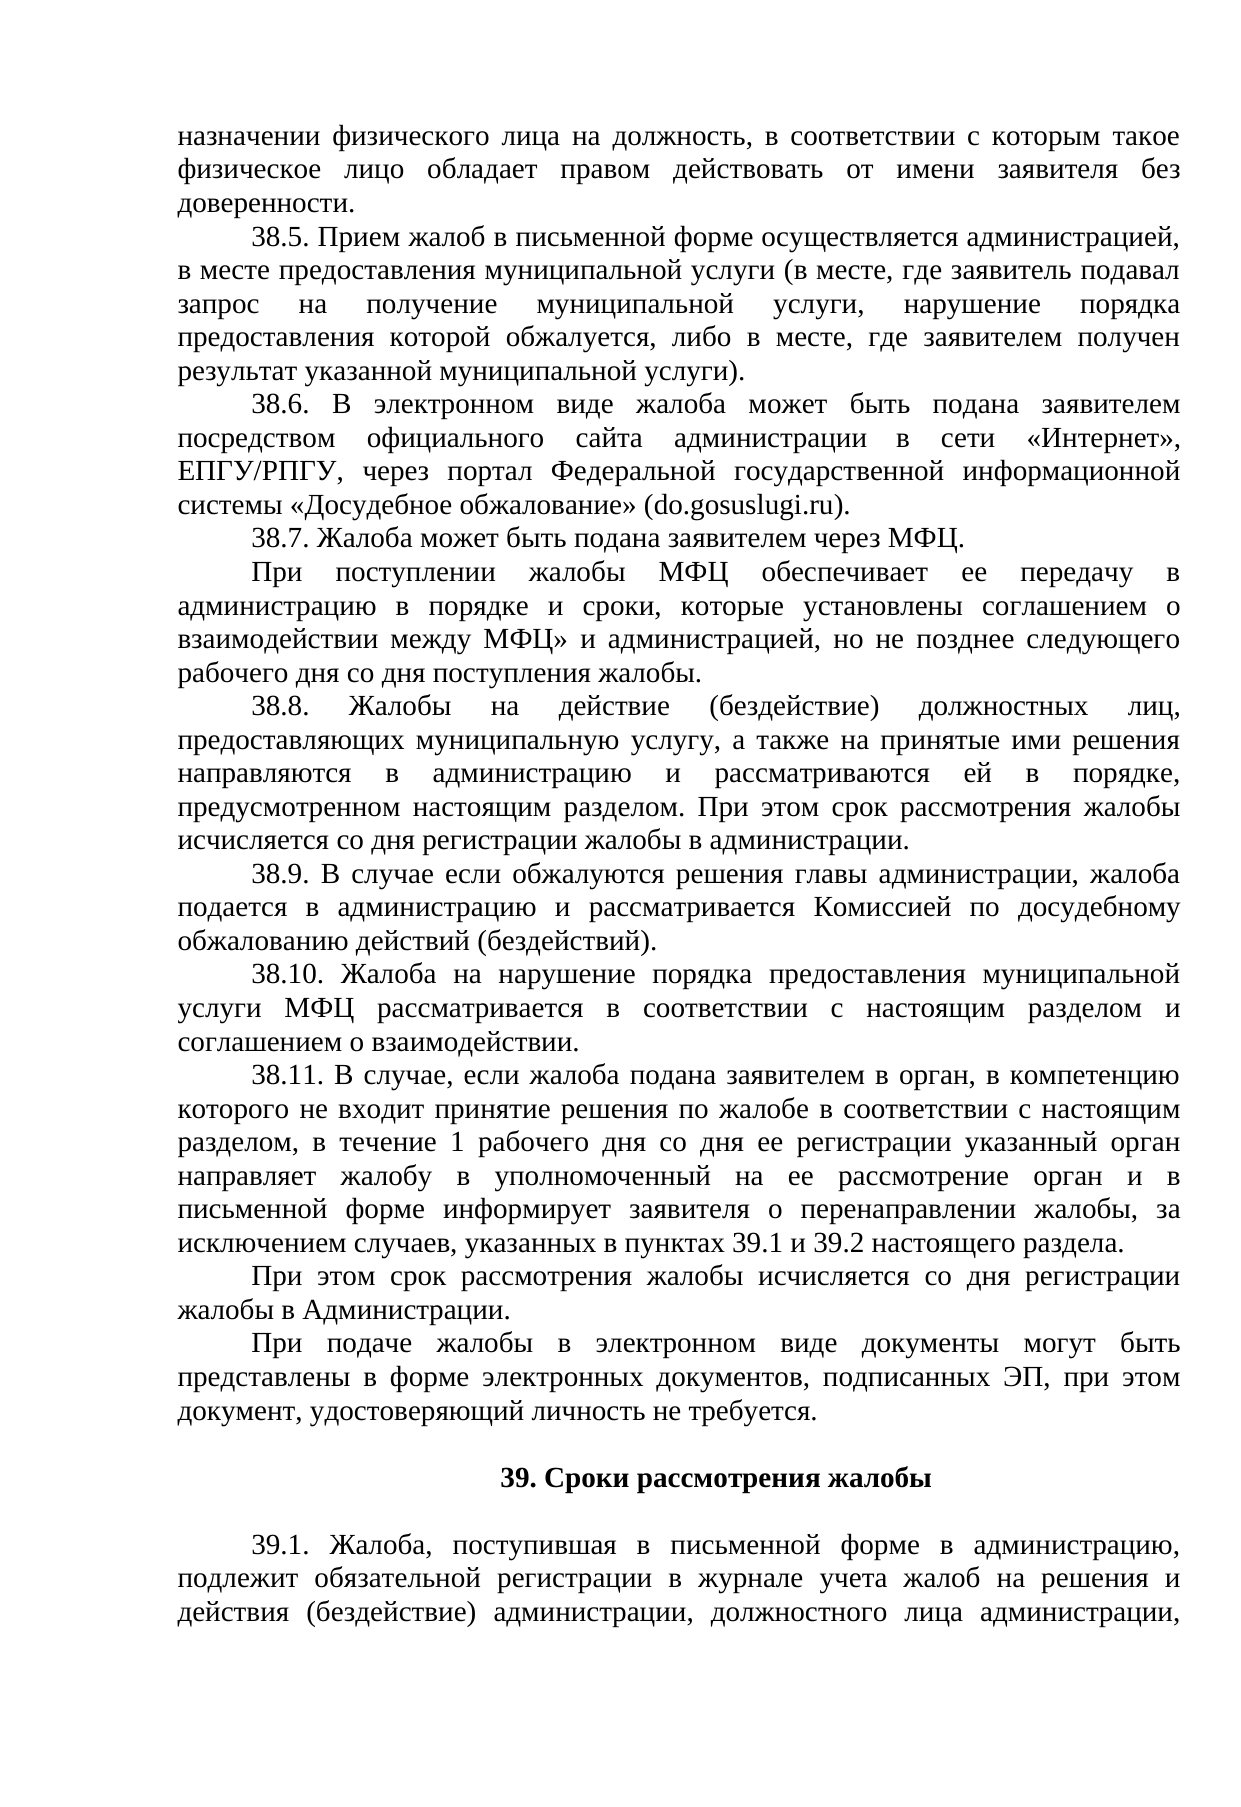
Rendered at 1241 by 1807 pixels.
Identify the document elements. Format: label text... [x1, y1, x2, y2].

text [177, 118, 1181, 219]
text При поступлении жалобы МФЦ обеспечивает ее передачу в администрацию в порядке и сроки, которые установлены соглашением о взаимодействии между МФЦ» и администрацией, но не позднее следующего рабочего дня со дня поступления жалобы. [177, 554, 1181, 688]
text 38.6. В электронном виде жалоба может быть подана заявителем посредством официального сайта администрации в сети «Интернет», ЕПГУ/РПГУ, через портал Федеральной государственной информационной системы «Досудебное обжалование» (do.gosuslugi.ru). [177, 386, 1181, 521]
text 38.5. Прием жалоб в письменной форме осуществляется администрацией, в месте предоставления муниципальной услуги (в месте, где заявитель подавал запрос на получение муниципальной услуги, нарушение порядка предоставления которой обжалуется, либо в месте, где заявителем получен результат указанной муниципальной услуги). [177, 219, 1181, 386]
text 39. Сроки рассмотрения жалобы [177, 1460, 1181, 1493]
text 38.8. Жалобы на действие (бездействие) должностных лиц, предоставляющих муниципальную услугу, а также на принятые ими решения направляются в администрацию и рассматриваются ей в порядке, предусмотренном настоящим разделом. При этом срок рассмотрения жалобы исчисляется со дня регистрации жалобы в администрации. [177, 688, 1181, 856]
text 38.10. Жалоба на нарушение порядка предоставления муниципальной услуги МФЦ рассматривается в соответствии с настоящим разделом и соглашением о взаимодействии. [177, 957, 1181, 1057]
text При подаче жалобы в электронном виде документы могут быть представлены в форме электронных документов, подписанных ЭП, при этом документ, удостоверяющий личность не требуется. [177, 1326, 1181, 1426]
text 38.7. Жалоба может быть подана заявителем через МФЦ. [177, 521, 1181, 554]
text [177, 1527, 1181, 1627]
text При этом срок рассмотрения жалобы исчисляется со дня регистрации жалобы в Администрации. [177, 1258, 1181, 1326]
text 38.9. В случае если обжалуются решения главы администрации, жалоба подается в администрацию и рассматривается Комиссией по досудебному обжалованию действий (бездействий). [177, 856, 1181, 957]
text 38.11. В случае, если жалоба подана заявителем в орган, в компетенцию которого не входит принятие решения по жалобе в соответствии с настоящим разделом, в течение 1 рабочего дня со дня ее регистрации указанный орган направляет жалобу в уполномоченный на ее рассмотрение орган и в письменной форме информирует заявителя о перенаправлении жалобы, за исключением случаев, указанных в пунктах 39.1 и 39.2 настоящего раздела. [177, 1057, 1181, 1258]
